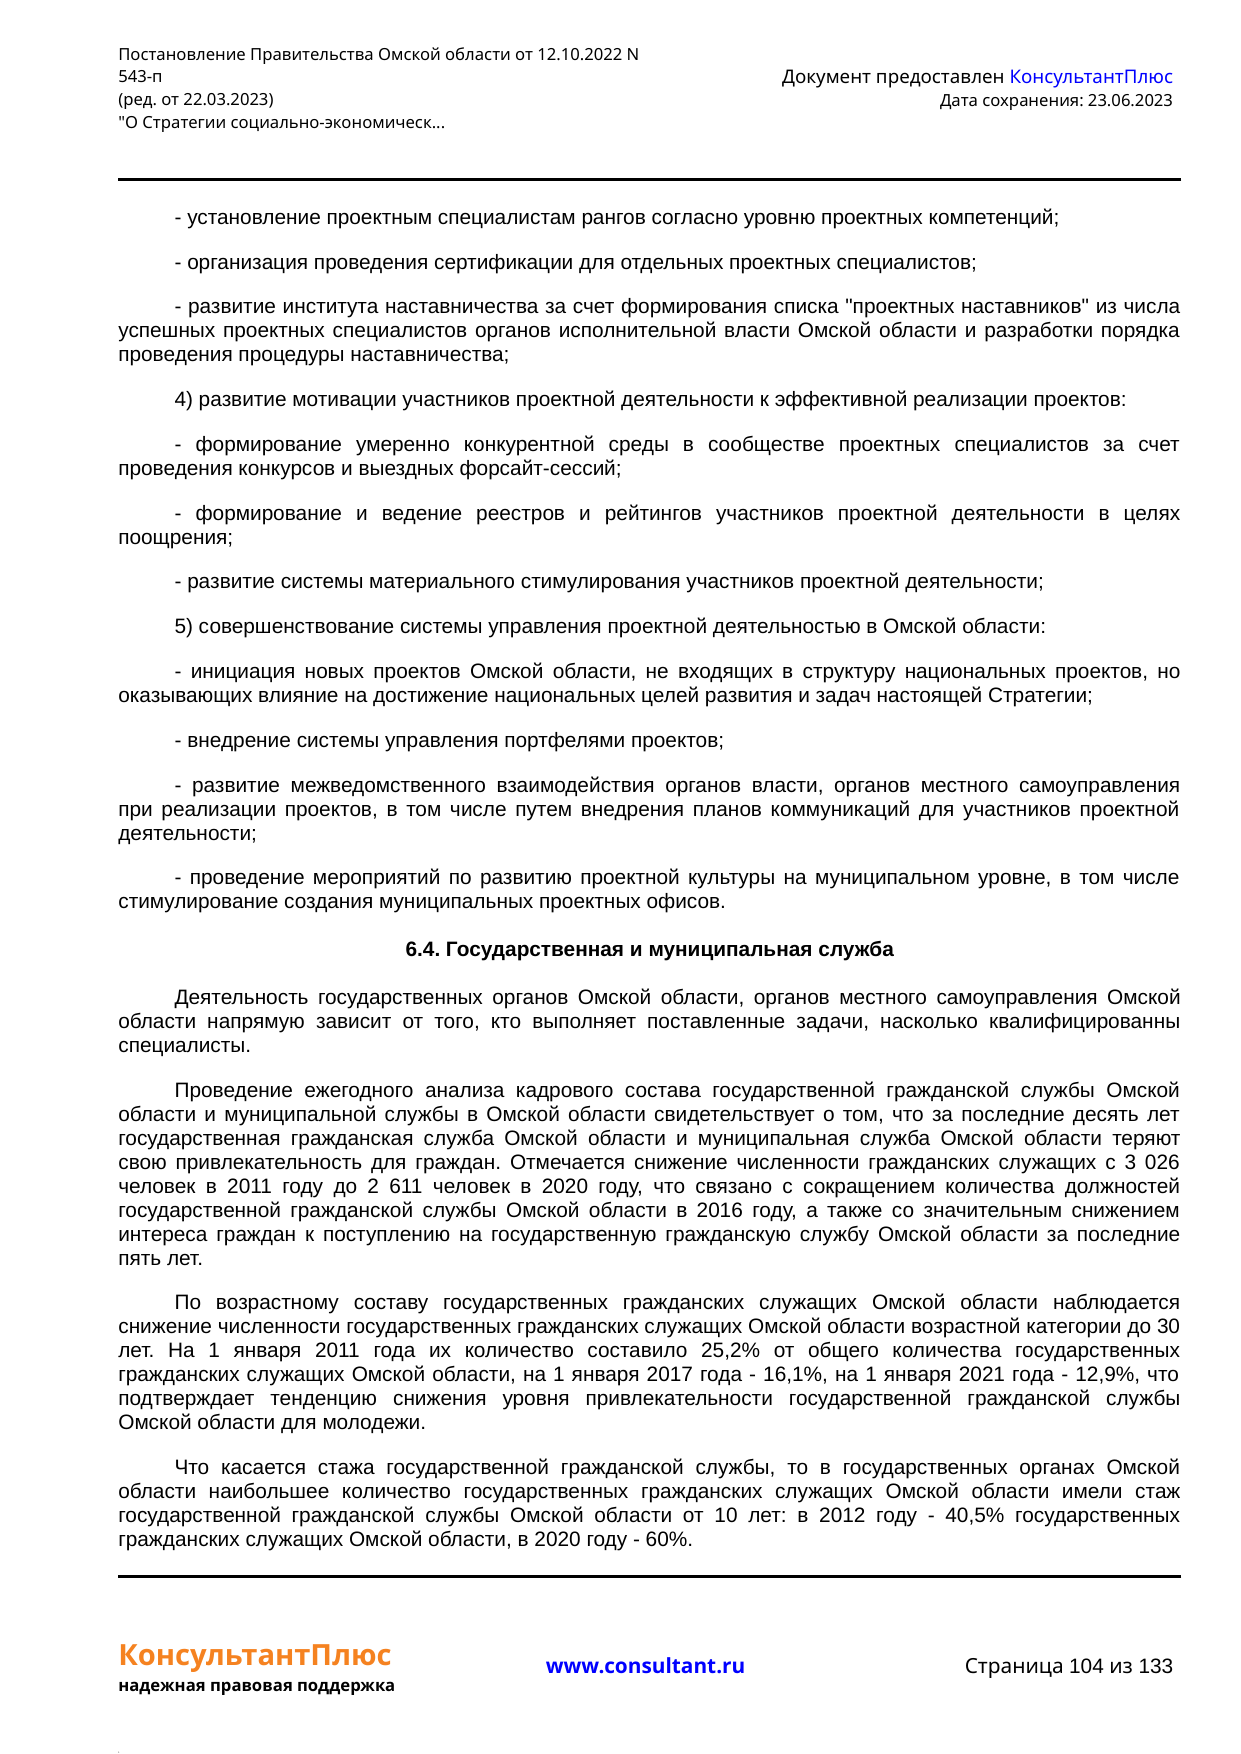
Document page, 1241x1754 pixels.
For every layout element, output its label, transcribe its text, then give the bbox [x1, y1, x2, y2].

text По возрастному составу государственных гражданских служащих Омской области наблюдается снижение численности государственных гражданских служащих Омской области возрастной категории до 30 лет. На 1 января 2011 года их количество составило 25,2% от общего количества государственных гражданских служащих Омской области, на 1 января 2017 года - 16,1%, на 1 января 2021 года - 12,9%, что подтверждает тенденцию снижения уровня привлекательности государственной гражданской службы Омской области для молодежи. [118, 1290, 1181, 1434]
text - формирование и ведение реестров и рейтингов участников проектной деятельности в целях поощрения; [118, 501, 1181, 548]
text Что касается стажа государственной гражданской службы, то в государственных органах Омской области наибольшее количество государственных гражданских служащих Омской области имели стаж государственной гражданской службы Омской области от 10 лет: в 2012 году - 40,5% государственных гражданских служащих Омской области, в 2020 году - 60%. [118, 1455, 1181, 1551]
text 4) развитие мотивации участников проектной деятельности к эффективной реализации проектов: [118, 387, 1181, 411]
text - внедрение системы управления портфелями проектов; [118, 728, 1181, 752]
text 5) совершенствование системы управления проектной деятельностью в Омской области: [118, 614, 1181, 638]
title 6.4. Государственная и муниципальная служба [118, 937, 1181, 961]
text - инициация новых проектов Омской области, не входящих в структуру национальных проектов, но оказывающих влияние на достижение национальных целей развития и задач настоящей Стратегии; [118, 659, 1181, 707]
text - формирование умеренно конкурентной среды в сообществе проектных специалистов за счет проведения конкурсов и выездных форсайт-сессий; [118, 432, 1181, 480]
text Деятельность государственных органов Омской области, органов местного самоуправления Омской области напрямую зависит от того, кто выполняет поставленные задачи, насколько квалифицированны специалисты. [118, 985, 1181, 1057]
text - проведение мероприятий по развитию проектной культуры на муниципальном уровне, в том числе стимулирование создания муниципальных проектных офисов. [118, 865, 1181, 913]
text - организация проведения сертификации для отдельных проектных специалистов; [118, 249, 1181, 273]
text - развитие межведомственного взаимодействия органов власти, органов местного самоуправления при реализации проектов, в том числе путем внедрения планов коммуникаций для участников проектной деятельности; [118, 772, 1181, 844]
text - развитие системы материального стимулирования участников проектной деятельности; [118, 569, 1181, 593]
text Проведение ежегодного анализа кадрового состава государственной гражданской службы Омской области и муниципальной службы в Омской области свидетельствует о том, что за последние десять лет государственная гражданская служба Омской области и муниципальная служба Омской области теряют свою привлекательность для граждан. Отмечается снижение численности гражданских служащих с 3 026 человек в 2011 году до 2 611 человек в 2020 году, что связано с сокращением количества должностей государственной гражданской службы Омской области в 2016 году, а также со значительным снижением интереса граждан к поступлению на государственную гражданскую службу Омской области за последние пять лет. [118, 1078, 1181, 1269]
text - установление проектным специалистам рангов согласно уровню проектных компетенций; [118, 205, 1181, 229]
text - развитие института наставничества за счет формирования списка "проектных наставников" из числа успешных проектных специалистов органов исполнительной власти Омской области и разработки порядка проведения процедуры наставничества; [118, 294, 1181, 366]
